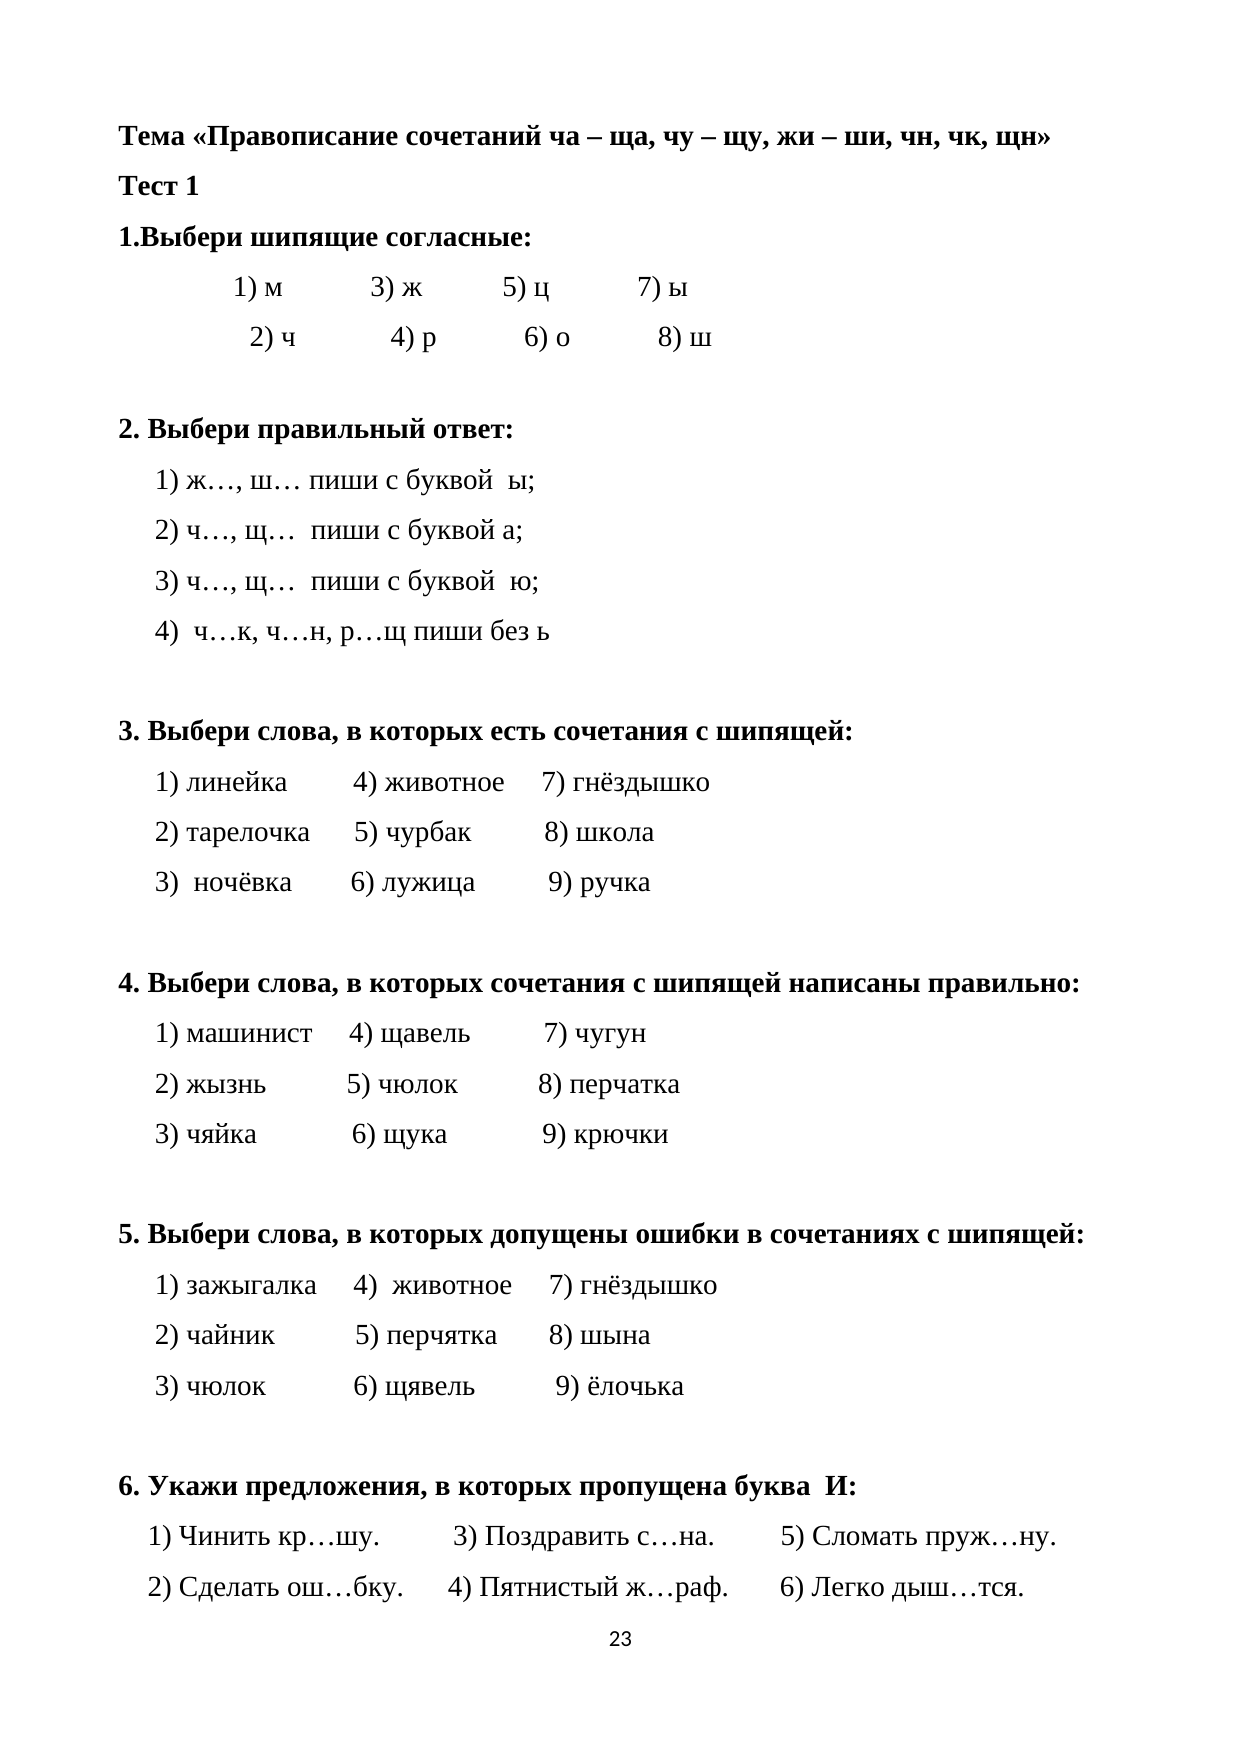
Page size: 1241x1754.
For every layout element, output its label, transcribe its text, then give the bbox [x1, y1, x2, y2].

text 1) зажыгалка 4) животное 7) гнёздышко [118, 1267, 1122, 1301]
text 3) ч…, щ… пиши с буквой ю; [118, 563, 1122, 596]
text Тест 1 [118, 168, 1122, 202]
text 1) ж…, ш… пиши с буквой ы; [118, 462, 1122, 496]
text 2) ч 4) р 6) о 8) ш [118, 319, 1122, 353]
text Тема «Правописание сочетаний ча – ща, чу – щу, жи – ши, чн, чк, щн» [118, 118, 1122, 152]
text 3) чюлок 6) щявель 9) ёлочька [118, 1368, 1122, 1401]
text 2) жызнь 5) чюлок 8) перчатка [118, 1066, 1122, 1099]
text 3. Выбери слова, в которых есть сочетания с шипящей: [118, 713, 1122, 747]
text 1) машинист 4) щавель 7) чугун [118, 1015, 1122, 1049]
text 3) чяйка 6) щука 9) крючки [118, 1116, 1122, 1149]
text 1) Чинить кр…шу. 3) Поздравить с…на. 5) Сломать пруж…ну. [118, 1518, 1122, 1552]
text 3) ночёвка 6) лужица 9) ручка [118, 864, 1122, 898]
text 5. Выбери слова, в которых допущены ошибки в сочетаниях с шипящей: [118, 1217, 1122, 1250]
text 2) Сделать ош…бку. 4) Пятнистый ж…раф. 6) Легко дыш…тся. [118, 1569, 1122, 1602]
text 1.Выбери шипящие согласные: [118, 219, 1122, 252]
text 6. Укажи предложения, в которых пропущена буква И: [118, 1468, 1122, 1502]
text 2) ч…, щ… пиши с буквой а; [118, 512, 1122, 546]
text 4) ч…к, ч…н, р…щ пиши без ь [118, 613, 1122, 646]
text 2) чайник 5) перчятка 8) шына [118, 1317, 1122, 1351]
text 1) линейка 4) животное 7) гнёздышко [118, 764, 1122, 797]
text 2) тарелочка 5) чурбак 8) школа [118, 814, 1122, 848]
text 4. Выбери слова, в которых сочетания с шипящей написаны правильно: [118, 965, 1122, 999]
text 2. Выбери правильный ответ: [118, 412, 1122, 445]
text 1) м 3) ж 5) ц 7) ы [118, 269, 1122, 303]
